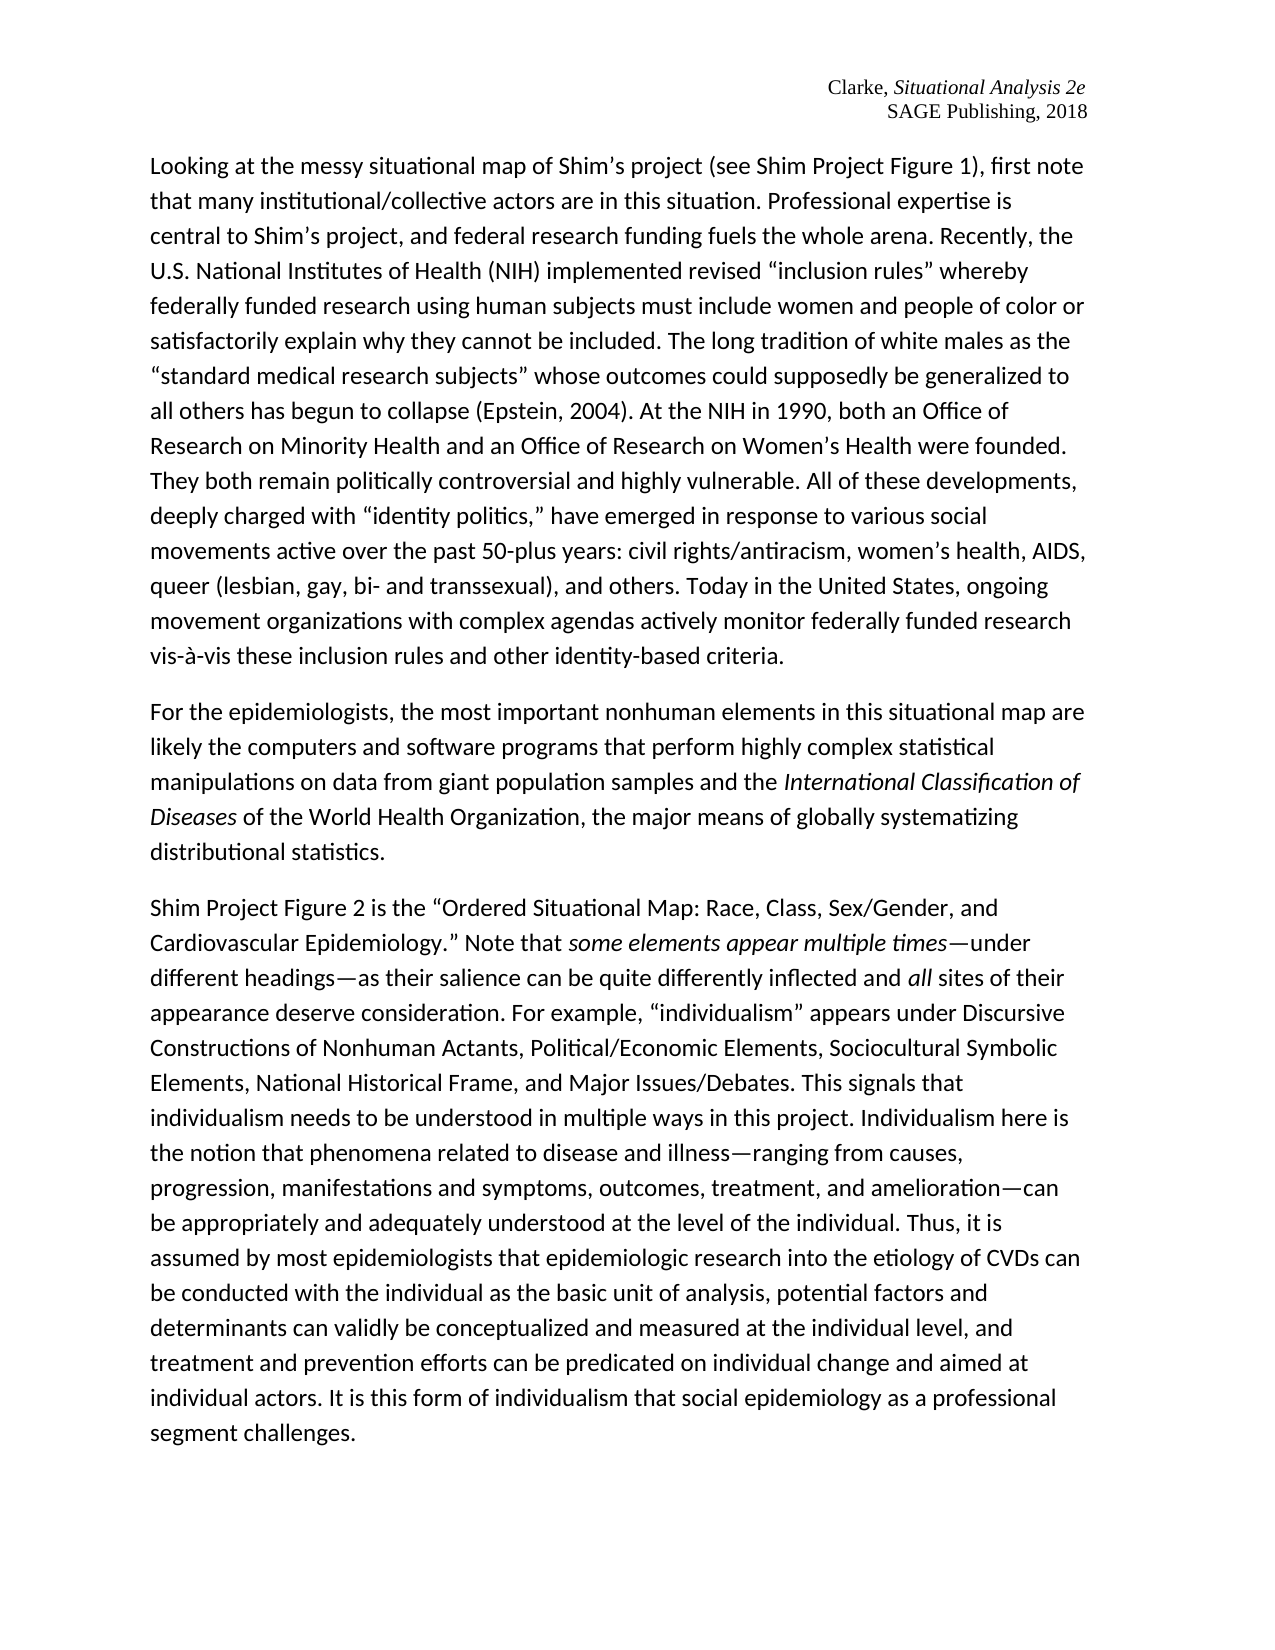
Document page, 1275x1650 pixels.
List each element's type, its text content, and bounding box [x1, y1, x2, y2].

text Looking at the messy situational map of Shim’s project (see Shim Project Figure 1), first note that many institutional/collective actors are in this situation. Professional expertise is central to Shim’s project, and federal research funding fuels the whole arena. Recently, the U.S. National Institutes of Health (NIH) implemented revised “inclusion rules” whereby federally funded research using human subjects must include women and people of color or satisfactorily explain why they cannot be included. The long tradition of white males as the “standard medical research subjects” whose outcomes could supposedly be generalized to all others has begun to collapse (Epstein, 2004). At the NIH in 1990, both an Office of Research on Minority Health and an Office of Research on Women’s Health were founded. They both remain politically controversial and highly vulnerable. All of these developments, deeply charged with “identity politics,” have emerged in response to various social movements active over the past 50-plus years: civil rights/antiracism, women’s health, AIDS, queer (lesbian, gay, bi- and transsexual), and others. Today in the United States, ongoing movement organizations with complex agendas actively monitor federally funded research vis-à-vis these inclusion rules and other identity-based criteria. [150, 150, 1087, 671]
text For the epidemiologists, the most important nonhuman elements in this situational map are likely the computers and software programs that perform highly complex statistical manipulations on data from giant population samples and the International Classification of Diseases of the World Health Organization, the major means of globally systematizing distributional statistics. [150, 696, 1087, 866]
text Shim Project Figure 2 is the “Ordered Situational Map: Race, Class, Sex/Gender, and Cardiovascular Epidemiology.” Note that some elements appear multiple times—under different headings—as their salience can be quite differently inflected and all sites of their appearance deserve consideration. For example, “individualism” appears under Discursive Constructions of Nonhuman Actants, Political/Economic Elements, Sociocultural Symbolic Elements, National Historical Frame, and Major Issues/Debates. This signals that individualism needs to be understood in multiple ways in this project. Individualism here is the notion that phenomena related to disease and illness—ranging from causes, progression, manifestations and symptoms, outcomes, treatment, and amelioration—can be appropriately and adequately understood at the level of the individual. Thus, it is assumed by most epidemiologists that epidemiologic research into the etiology of CVDs can be conducted with the individual as the basic unit of analysis, potential factors and determinants can validly be conceptualized and measured at the individual level, and treatment and prevention efforts can be predicated on individual change and aimed at individual actors. It is this form of individualism that social epidemiology as a professional segment challenges. [150, 892, 1087, 1447]
